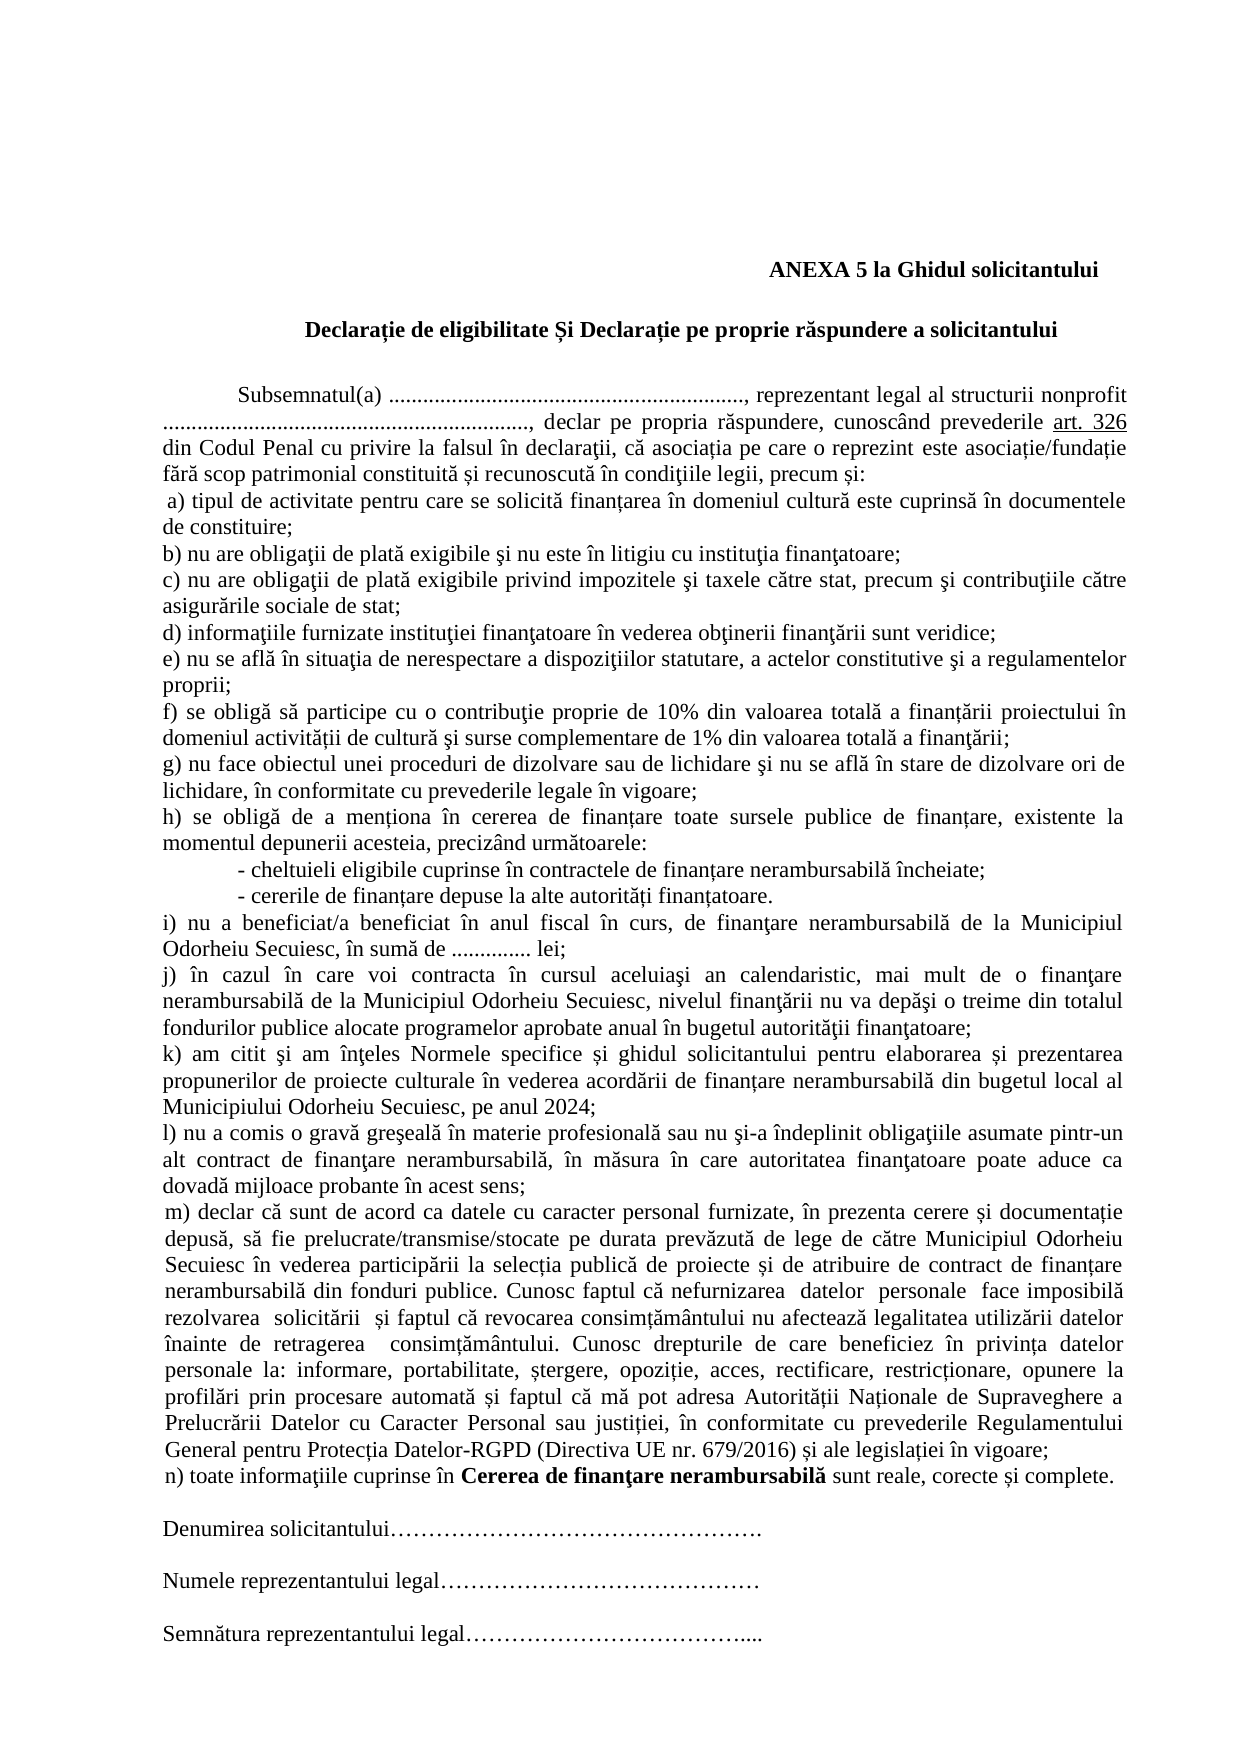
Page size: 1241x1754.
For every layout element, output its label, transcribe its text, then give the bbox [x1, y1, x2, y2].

text i) nu a beneficiat/a beneficiat în anul fiscal în curs, de finanţare nerambursabilă de la Municipiul Odorheiu Secuiesc, în sumă de .............. lei; [162, 908, 1125, 961]
text n) toate informaţiile cuprinse în Cererea de finanţare nerambursabilă sunt reale, corecte și complete. [164, 1462, 1125, 1488]
text m) declar că sunt de acord ca datele cu caracter personal furnizate, în prezenta cerere și documentație depusă, să fie prelucrate/transmise/stocate pe durata prevăzută de lege de către Municipiul Odorheiu Secuiesc în vederea participării la selecția publică de proiecte și de atribuire de contract de finanțare nerambursabilă din fonduri publice. Cunosc faptul că nefurnizarea datelor personale face imposibilă rezolvarea solicitării și faptul că revocarea consimțământului nu afectează legalitatea utilizării datelor înainte de retragerea consimțământului. Cunosc drepturile de care beneficiez în privința datelor personale la: informare, portabilitate, ștergere, opoziție, acces, rectificare, restricționare, opunere la profilări prin procesare automată și faptul că mă pot adresa Autorității Naționale de Supraveghere a Prelucrării Datelor cu Caracter Personal sau justiției, în conformitate cu prevederile Regulamentului General pentru Protecția Datelor-RGPD (Directiva UE nr. 679/2016) și ale legislației în vigoare; [164, 1198, 1125, 1462]
text Denumirea solicitantului…………………………………………. [162, 1515, 1125, 1541]
text e) nu se află în situaţia de nerespectare a dispoziţiilor statutare, a actelor constitutive şi a regulamentelor proprii; [162, 645, 1127, 698]
text Declarație de eligibilitate Și Declarație pe proprie răspundere a solicitantului [162, 316, 1125, 342]
text Subsemnatul(a) .............................................................., reprezentant legal al structurii nonprofit ................................................................, declar pe propria răspundere, cunoscând prevederile art. 326 din Codul Penal cu privire la falsul în declaraţii, că asociația pe care o reprezint este asociație/fundație fără scop patrimonial constituită și recunoscută în condiţiile legii, precum și: [162, 381, 1127, 487]
text b) nu are obligaţii de plată exigibile şi nu este în litigiu cu instituţia finanţatoare; [162, 539, 1127, 566]
text ANEXA 5 la Ghidul solicitantului [162, 256, 1099, 282]
text d) informaţiile furnizate instituţiei finanţatoare în vederea obţinerii finanţării sunt veridice; [162, 619, 1127, 645]
text h) se obligă de a menționa în cererea de finanțare toate sursele publice de finanțare, existente la momentul depunerii acesteia, precizând următoarele: [162, 803, 1125, 856]
text k) am citit şi am înţeles Normele specifice și ghidul solicitantului pentru elaborarea și prezentarea propunerilor de proiecte culturale în vederea acordării de finanțare nerambursabilă din bugetul local al Municipiului Odorheiu Secuiesc, pe anul 2024; [162, 1040, 1125, 1119]
text Semnătura reprezentantului legal……………………………….... [162, 1620, 1125, 1646]
text j) în cazul în care voi contracta în cursul aceluiaşi an calendaristic, mai mult de o finanţare nerambursabilă de la Municipiul Odorheiu Secuiesc, nivelul finanţării nu va depăşi o treime din totalul fondurilor publice alocate programelor aprobate anual în bugetul autorităţii finanţatoare; [162, 961, 1125, 1040]
text Numele reprezentantului legal…………………………………… [162, 1567, 1125, 1594]
text c) nu are obligaţii de plată exigibile privind impozitele şi taxele către stat, precum şi contribuţiile către asigurările sociale de stat; [162, 566, 1127, 619]
text - cheltuieli eligibile cuprinse în contractele de finanțare nerambursabilă încheiate; [162, 856, 1125, 882]
text f) se obligă să participe cu o contribuţie proprie de 10% din valoarea totală a finanțării proiectului în domeniul activității de cultură şi surse complementare de 1% din valoarea totală a finanţării; [162, 698, 1127, 750]
text - cererile de finanțare depuse la alte autorități finanțatoare. [162, 882, 1125, 908]
text l) nu a comis o gravă greşeală în materie profesională sau nu şi-a îndeplinit obligaţiile asumate pintr-un alt contract de finanţare nerambursabilă, în măsura în care autoritatea finanţatoare poate aduce ca dovadă mijloace probante în acest sens; [162, 1119, 1125, 1198]
text g) nu face obiectul unei proceduri de dizolvare sau de lichidare şi nu se află în stare de dizolvare ori de lichidare, în conformitate cu prevederile legale în vigoare; [162, 750, 1125, 803]
text a) tipul de activitate pentru care se solicită finanțarea în domeniul cultură este cuprinsă în documentele de constituire; [153, 487, 1127, 539]
